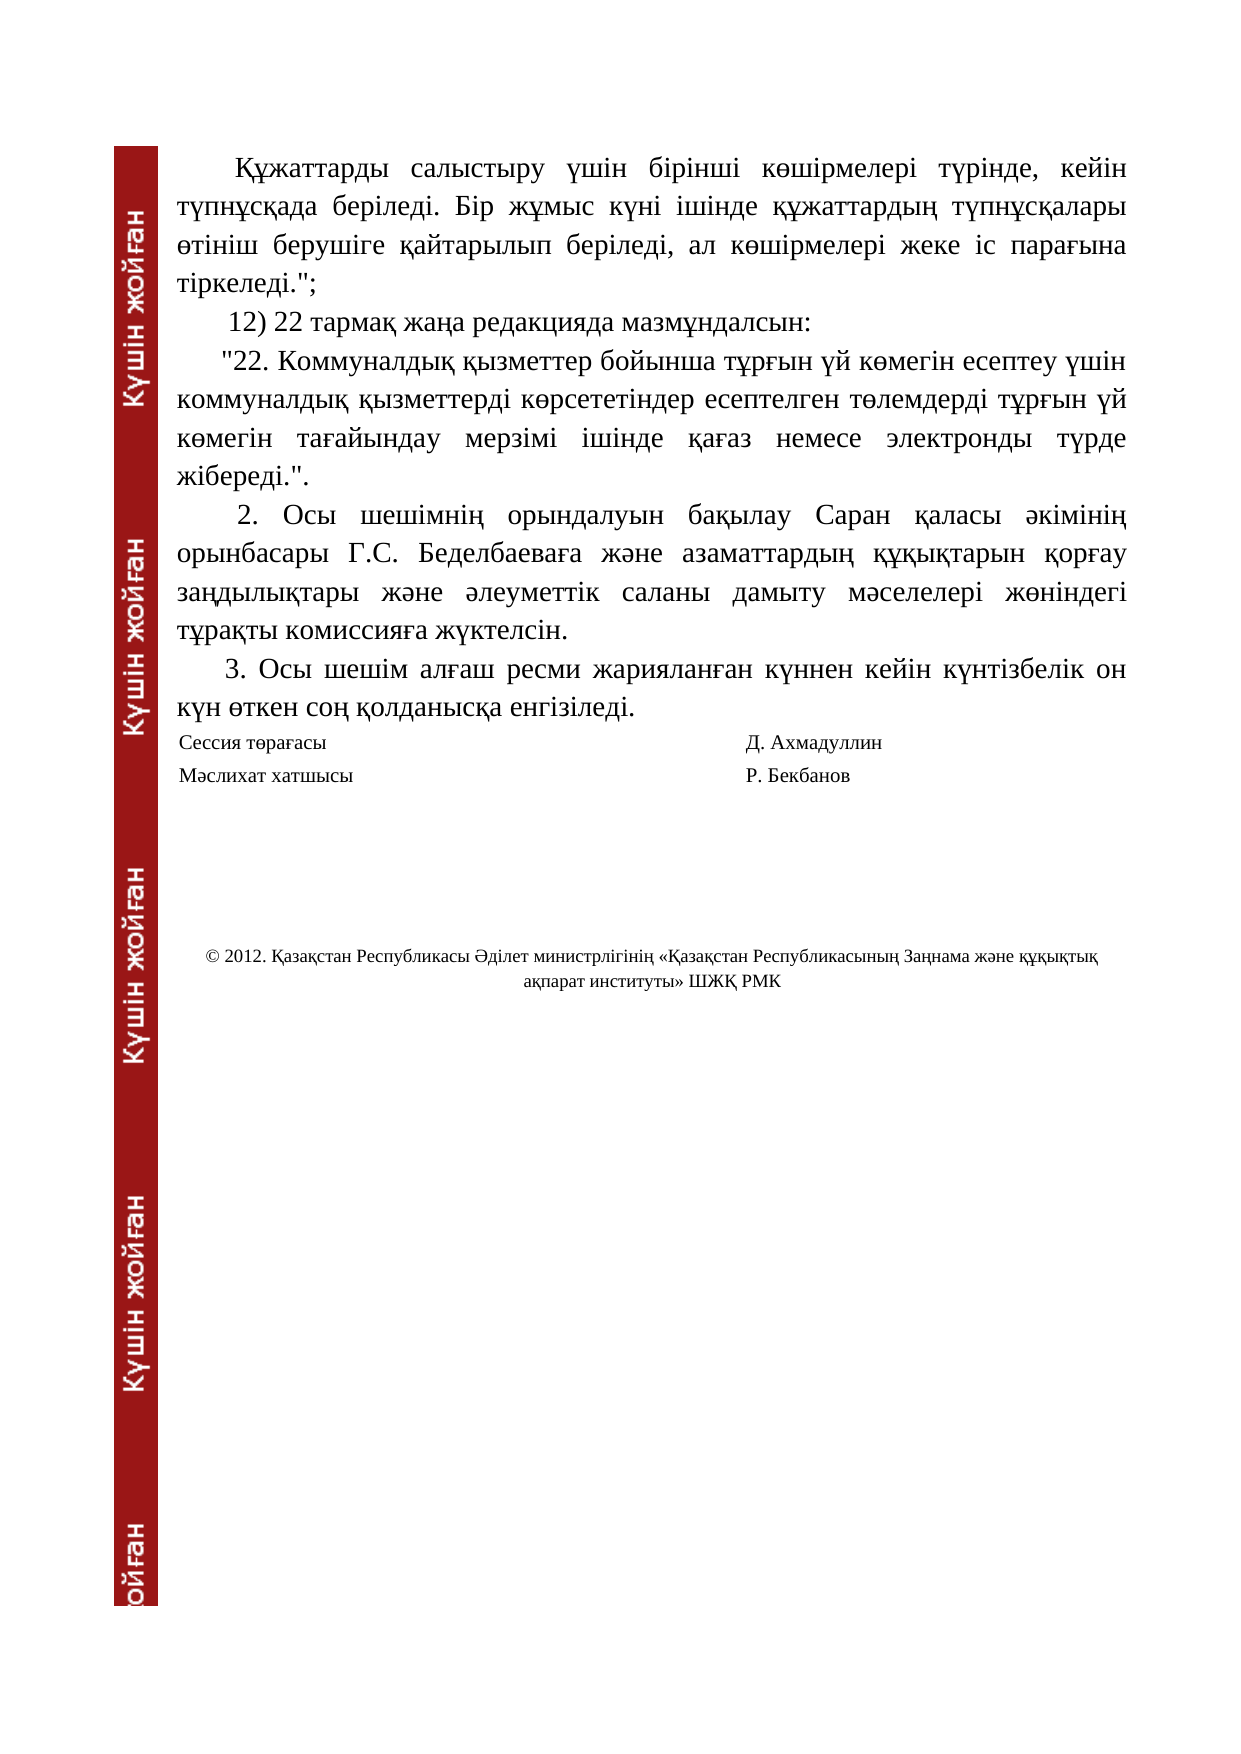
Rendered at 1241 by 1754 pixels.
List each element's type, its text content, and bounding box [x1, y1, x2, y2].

table_header Д. Ахмадуллин [742, 728, 1240, 761]
picture [114, 338, 158, 343]
text "22. Коммуналдық қызметтер бойынша тұрғын үй көмегін есептеу үшін коммуналдық қызметтерді көрсететіндер есептелген төлемдерді тұрғын үй көмегін тағайындау мерзімі ішінде қағаз немесе электронды түрде жібереді.". [112, 343, 1128, 492]
picture [114, 646, 158, 651]
text Құжаттарды салыстыру үшін бірінші көшірмелері түрінде, кейін түпнұсқада беріледі. Бір жұмыс күні ішінде құжаттардың түпнұсқалары өтініш берушіге қайтарылып беріледі, ал көшірмелері жеке іс парағына тіркеледі."; [112, 150, 1128, 299]
picture [114, 992, 158, 1606]
text 2. Осы шешімнің орындалуын бақылау Саран қаласы әкімінің орынбасары Г.С. Беделбаеваға және азаматтардың құқықтарын қорғау заңдылықтары және әлеуметтік саланы дамыту мәселелері жөніндегі тұрақты комиссияға жүктелсін. [112, 497, 1128, 646]
picture [114, 794, 158, 945]
table_cell Мәслихат хатшысы [101, 761, 742, 794]
picture [114, 492, 158, 497]
table_cell Р. Бекбанов [742, 761, 1240, 794]
table_header Сессия төрағасы [101, 728, 742, 761]
text © 2012. Қазақстан Республикасы Әділет министрлігінің «Қазақстан Республикасының Заңнама және құқықтық ақпарат институты» ШЖҚ РМК [112, 945, 1128, 992]
text 3. Осы шешім алғаш ресми жарияланған күннен кейін күнтізбелік он күн өткен соң қолданысқа енгізіледі. [112, 651, 1128, 723]
picture [114, 299, 158, 304]
picture [114, 146, 158, 150]
picture [114, 723, 158, 728]
text 12) 22 тармақ жаңа редакцияда мазмұндалсын: [112, 304, 1128, 338]
